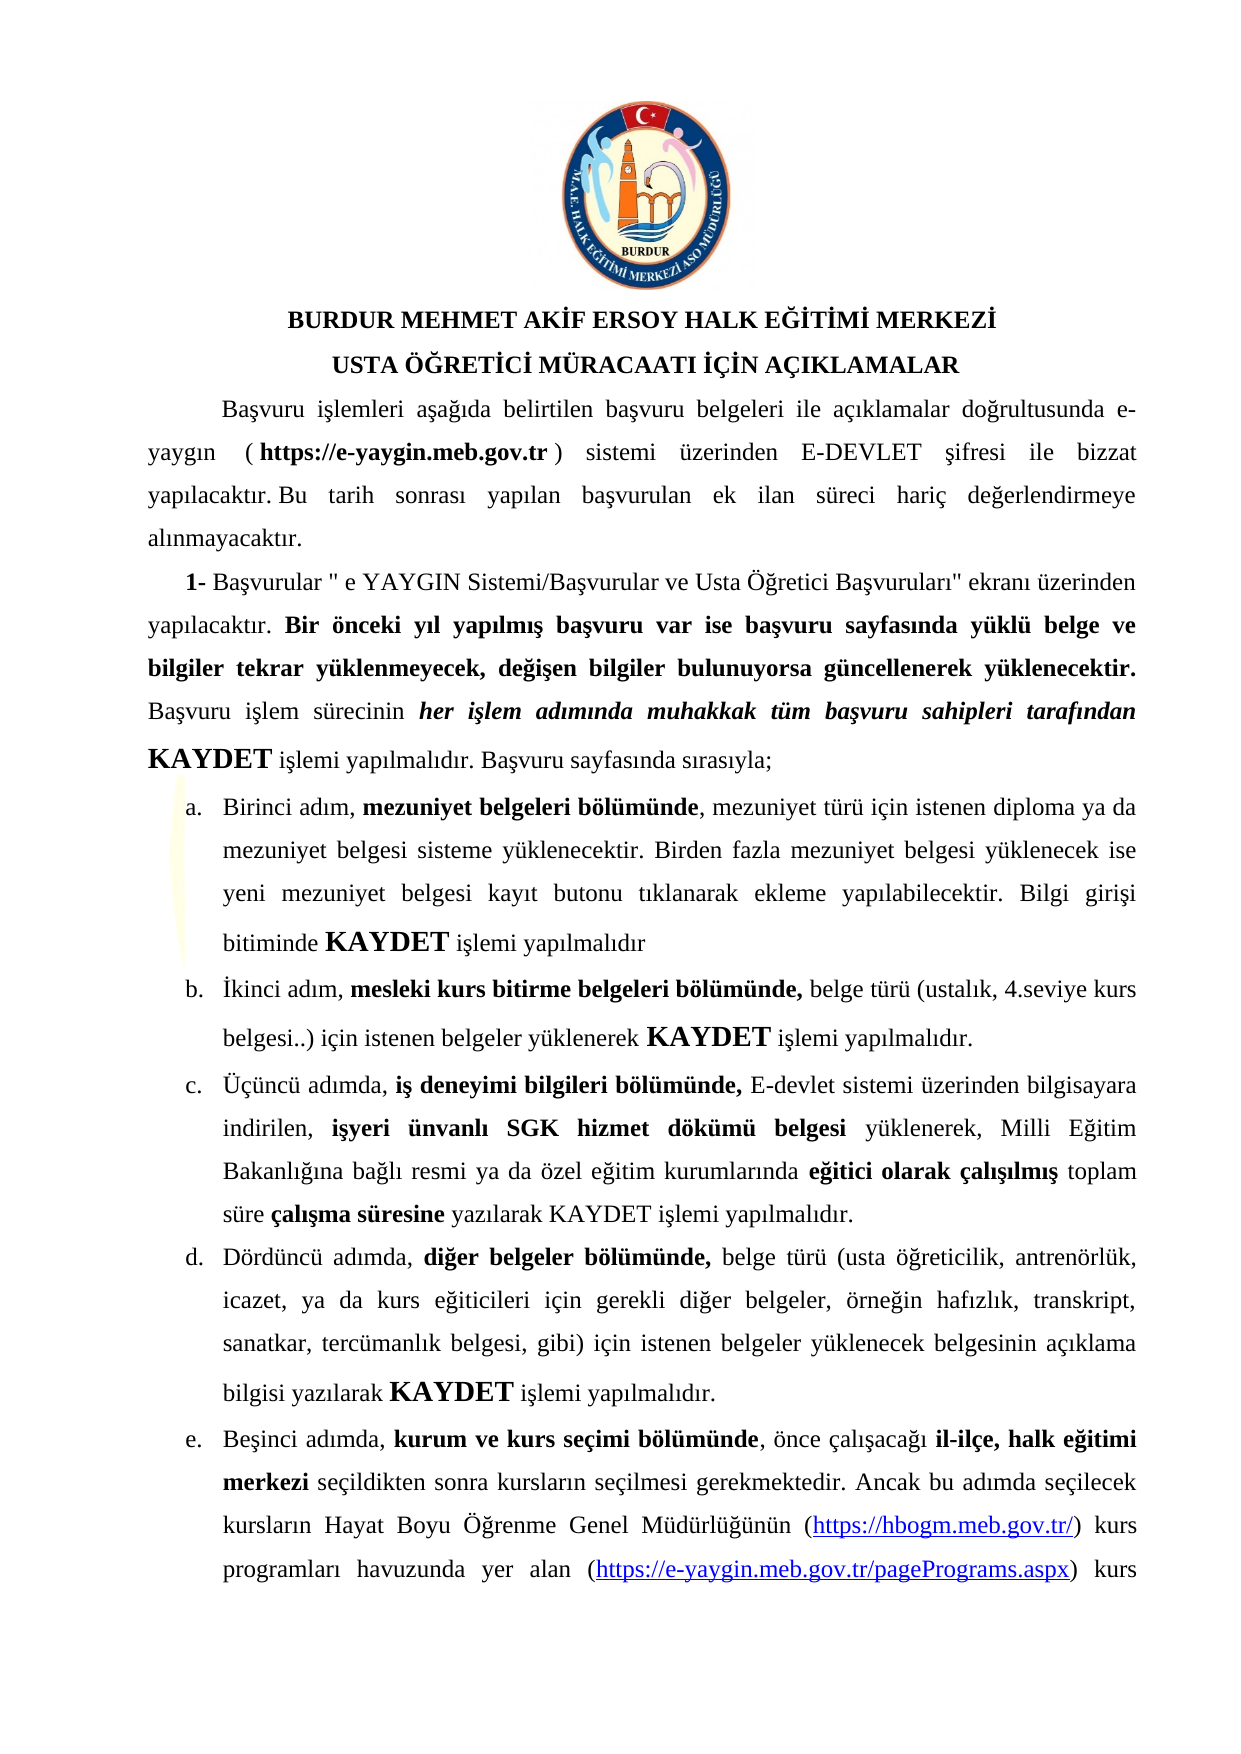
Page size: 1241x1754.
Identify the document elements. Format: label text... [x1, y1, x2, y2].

text Başvuru işlemleri aşağıda belirtilen başvuru belgeleri ile açıklamalar doğrultusunda e-yaygın ( https://e-yaygin.meb.gov.tr ) sistemi üzerinden E-DEVLET şifresi ile bizzat yapılacaktır. Bu tarih sonrası yapılan başvurulan ek ilan süreci hariç değerlendirmeye alınmayacaktır. [148, 394, 1137, 552]
list İkinci adım, mesleki kurs bitirme belgeleri bölümünde, belge türü (ustalık, 4.seviye kurs belgesi..) için istenen belgeler yüklenerek KAYDET işlemi yapılmalıdır. [185, 974, 1137, 1053]
text 1- Başvurular " e YAYGIN Sistemi/Başvurular ve Usta Öğretici Başvuruları" ekranı üzerinden yapılacaktır. Bir önceki yıl yapılmış başvuru var ise başvuru sayfasında yüklü belge ve bilgiler tekrar yüklenmeyecek, değişen bilgiler bulunuyorsa güncellenerek yüklenecektir. Başvuru işlem sürecinin her işlem adımında muhakkak tüm başvuru sahipleri tarafından KAYDET işlemi yapılmalıdır. Başvuru sayfasında sırasıyla; [148, 567, 1137, 775]
text USTA ÖĞRETİCİ MÜRACAATI İÇİN AÇIKLAMALAR [148, 350, 1137, 378]
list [185, 1424, 1137, 1582]
list Dördüncü adımda, diğer belgeler bölümünde, belge türü (usta öğreticilik, antrenörlük, icazet, ya da kurs eğiticileri için gerekli diğer belgeler, örneğin hafızlık, transkript, sanatkar, tercümanlık belgesi, gibi) için istenen belgeler yüklenecek belgesinin açıklama bilgisi yazılarak KAYDET işlemi yapılmalıdır. [185, 1242, 1137, 1408]
text BURDUR MEHMET AKİF ERSOY HALK EĞİTİMİ MERKEZİ [148, 305, 1137, 334]
list Üçüncü adımda, iş deneyimi bilgileri bölümünde, E-devlet sistemi üzerinden bilgisayara indirilen, işyeri ünvanlı SGK hizmet dökümü belgesi yüklenerek, Milli Eğitim Bakanlığına bağlı resmi ya da özel eğitim kurumlarında eğitici olarak çalışılmış toplam süre çalışma süresine yazılarak KAYDET işlemi yapılmalıdır. [185, 1070, 1137, 1228]
picture [529, 101, 756, 290]
list Birinci adım, mezuniyet belgeleri bölümünde, mezuniyet türü için istenen diploma ya da mezuniyet belgesi sisteme yüklenecektir. Birden fazla mezuniyet belgesi yüklenecek ise yeni mezuniyet belgesi kayıt butonu tıklanarak ekleme yapılabilecektir. Bilgi girişi bitiminde KAYDET işlemi yapılmalıdır [185, 792, 1137, 957]
